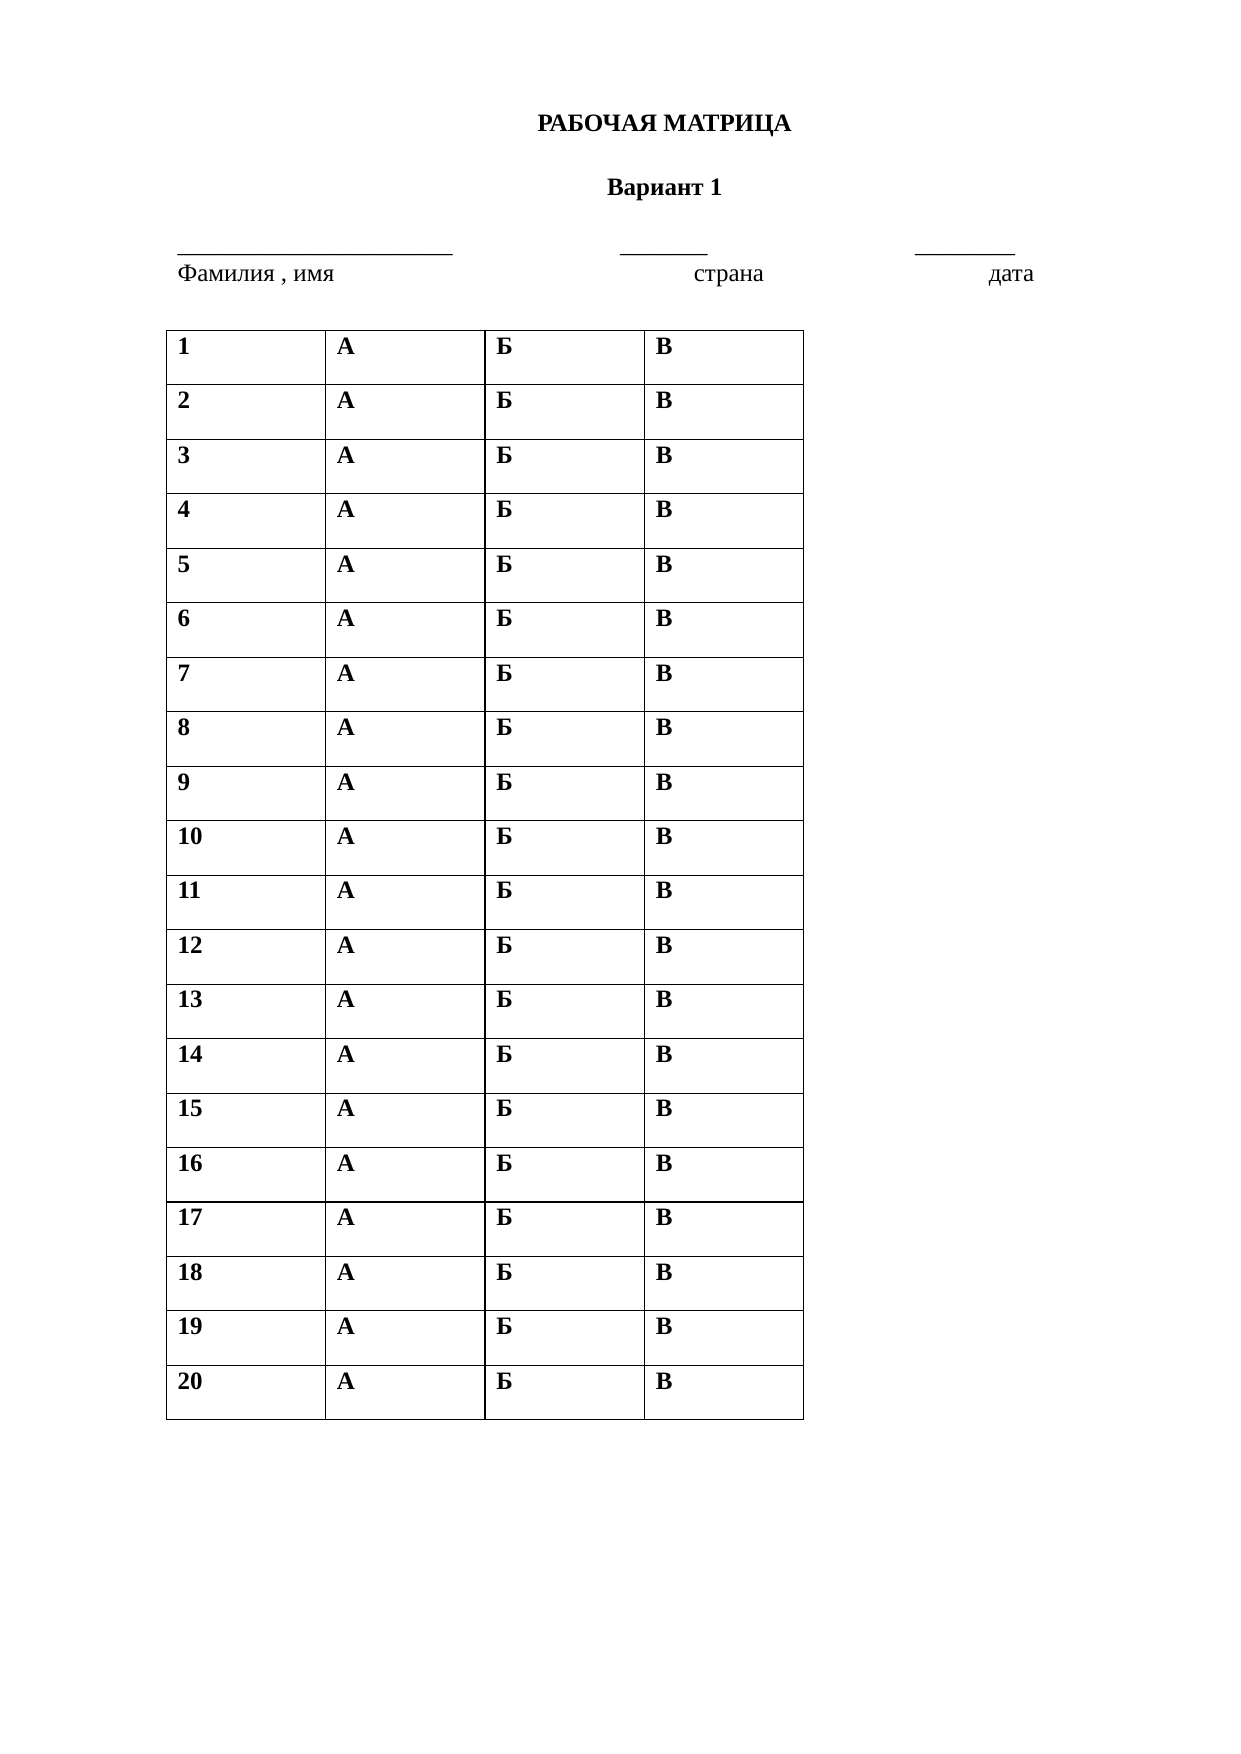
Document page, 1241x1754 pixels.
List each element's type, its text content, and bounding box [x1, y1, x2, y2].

table_cell В [645, 549, 803, 602]
table_cell А [326, 385, 484, 439]
table_cell 10 [167, 821, 325, 874]
table_cell 15 [167, 1094, 325, 1147]
table_cell Б [486, 1148, 644, 1201]
table_cell В [645, 1257, 803, 1310]
table_cell 4 [167, 494, 325, 548]
table_cell В [645, 385, 803, 439]
table_cell 7 [167, 658, 325, 711]
table_cell В [645, 494, 803, 548]
table_cell А [326, 1257, 484, 1310]
table_cell Б [486, 930, 644, 983]
table_cell В [645, 821, 803, 874]
table_cell Б [486, 712, 644, 766]
table_cell 9 [167, 767, 325, 820]
table_cell 19 [167, 1311, 325, 1365]
table_cell В [645, 603, 803, 657]
table_cell А [326, 1203, 484, 1256]
table_header В [645, 331, 803, 384]
table_cell В [645, 767, 803, 820]
table_cell 3 [167, 440, 325, 493]
table_cell 14 [167, 1039, 325, 1092]
table_cell 18 [167, 1257, 325, 1310]
table_cell В [645, 876, 803, 929]
table_cell В [645, 985, 803, 1038]
table_cell В [645, 658, 803, 711]
table_cell А [326, 549, 484, 602]
text Фамилия , имя страна дата [177, 258, 1152, 287]
table_cell А [326, 494, 484, 548]
table_cell А [326, 876, 484, 929]
table_cell В [645, 1094, 803, 1147]
table_cell Б [486, 494, 644, 548]
table_cell Б [486, 1311, 644, 1365]
table_cell В [645, 1039, 803, 1092]
table_cell А [326, 603, 484, 657]
text РАБОЧАЯ МАТРИЦА [177, 108, 1152, 137]
table_cell В [645, 712, 803, 766]
table_cell Б [486, 549, 644, 602]
table_cell А [326, 658, 484, 711]
table_cell А [326, 440, 484, 493]
table_cell Б [486, 1203, 644, 1256]
table_cell А [326, 1148, 484, 1201]
table_cell Б [486, 876, 644, 929]
table_cell Б [486, 1366, 644, 1419]
table_cell А [326, 1311, 484, 1365]
table_cell В [645, 1203, 803, 1256]
table_cell Б [486, 985, 644, 1038]
table_cell Б [486, 1039, 644, 1092]
table_cell 17 [167, 1203, 325, 1256]
table_cell А [326, 1094, 484, 1147]
table_cell Б [486, 440, 644, 493]
table_cell Б [486, 385, 644, 439]
table_cell 5 [167, 549, 325, 602]
table_cell 11 [167, 876, 325, 929]
table_cell А [326, 930, 484, 983]
table_cell В [645, 440, 803, 493]
table_cell Б [486, 821, 644, 874]
table_cell 12 [167, 930, 325, 983]
table_cell А [326, 821, 484, 874]
table_cell А [326, 712, 484, 766]
text ______________________ _______ ________ [177, 229, 1152, 258]
table_cell А [326, 767, 484, 820]
table_cell 20 [167, 1366, 325, 1419]
table_cell 16 [167, 1148, 325, 1201]
table_cell Б [486, 603, 644, 657]
table_cell 6 [167, 603, 325, 657]
table_cell 13 [167, 985, 325, 1038]
table_cell А [326, 1366, 484, 1419]
table_cell В [645, 930, 803, 983]
table_header Б [486, 331, 644, 384]
table_cell Б [486, 1257, 644, 1310]
table_cell 2 [167, 385, 325, 439]
table_cell В [645, 1311, 803, 1365]
table_cell 8 [167, 712, 325, 766]
table_header 1 [167, 331, 325, 384]
table_cell Б [486, 658, 644, 711]
table_cell В [645, 1366, 803, 1419]
table_cell А [326, 1039, 484, 1092]
table_cell Б [486, 1094, 644, 1147]
text Вариант 1 [177, 172, 1152, 201]
table_cell А [326, 985, 484, 1038]
table_header А [326, 331, 484, 384]
table_cell В [645, 1148, 803, 1201]
table_cell Б [486, 767, 644, 820]
